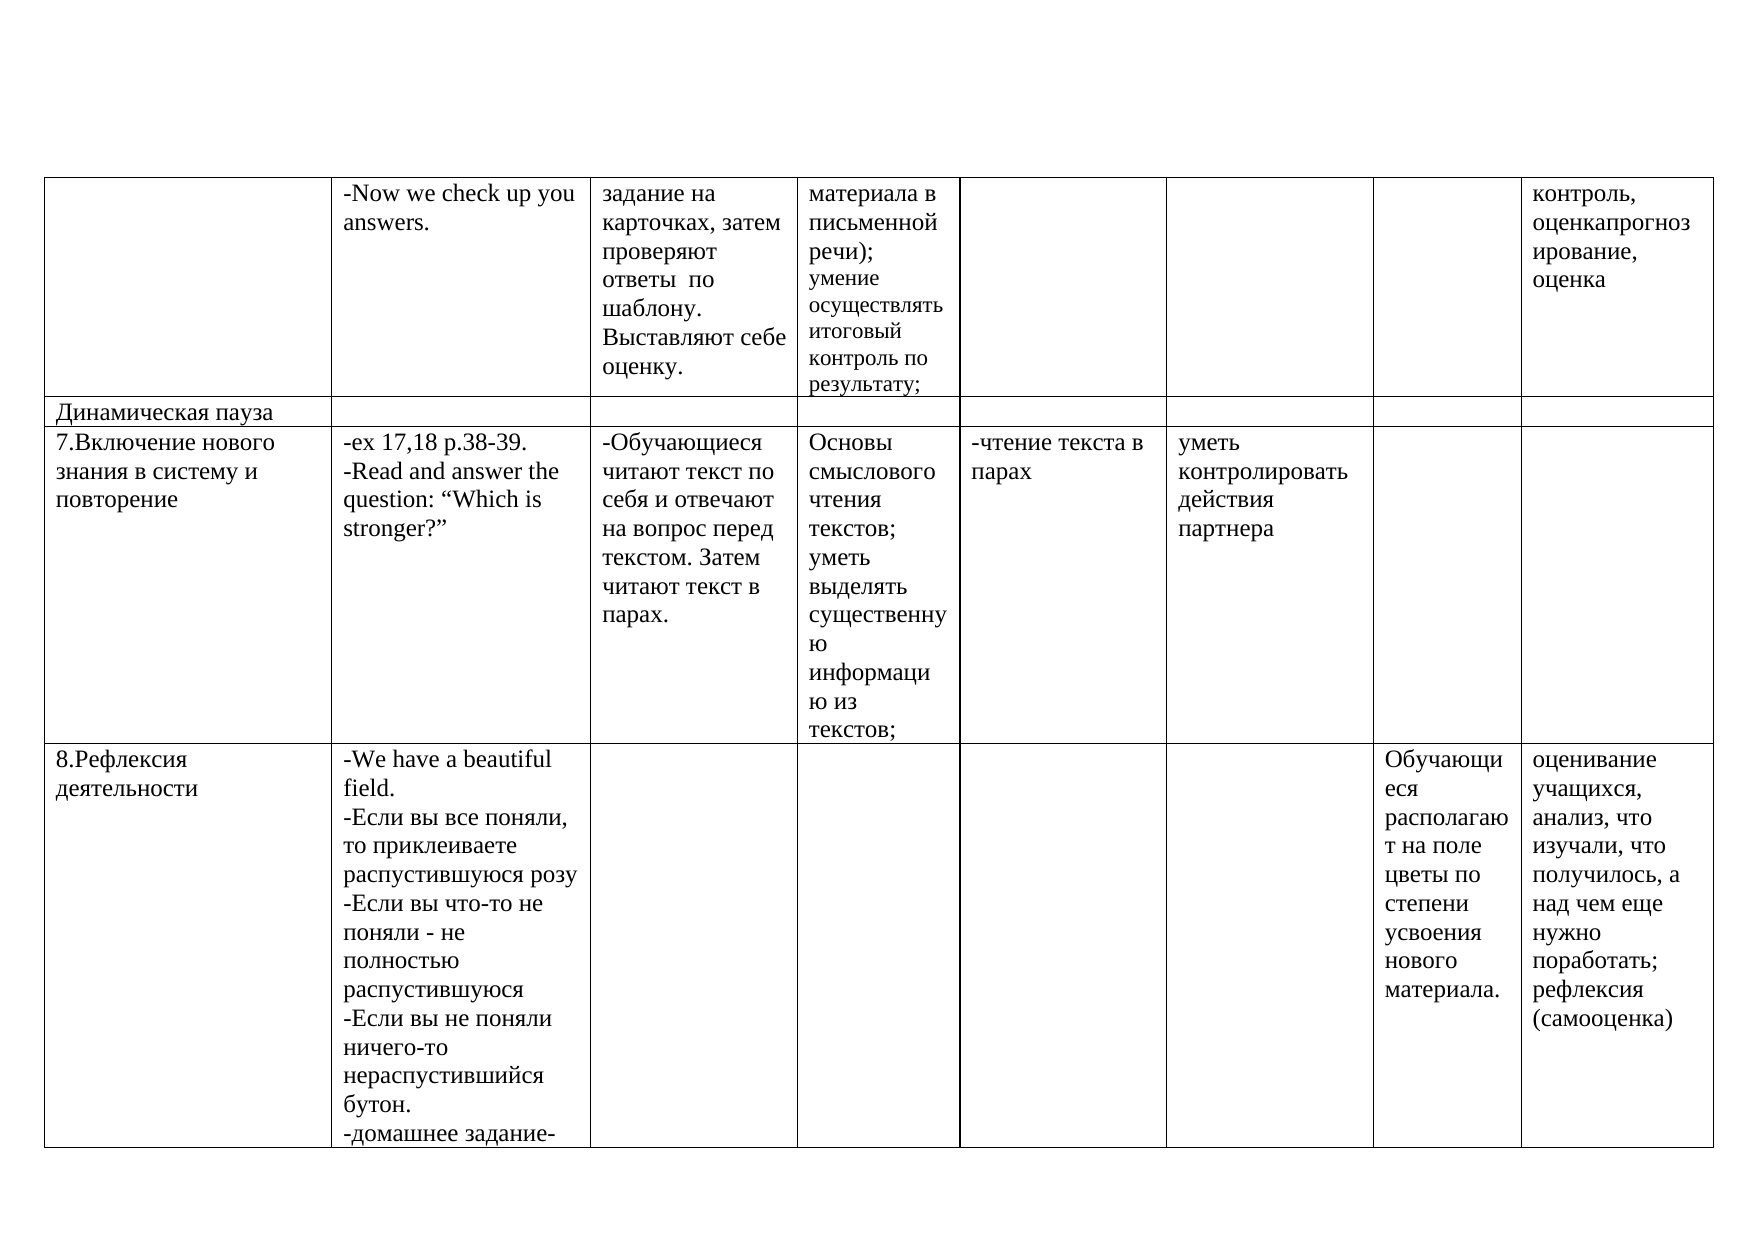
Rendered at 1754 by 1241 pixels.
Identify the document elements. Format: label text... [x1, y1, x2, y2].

table_cell [1522, 427, 1713, 743]
table_cell уметь контролировать действия партнера [1167, 427, 1373, 743]
table_cell [798, 744, 959, 1147]
table_cell [332, 397, 590, 426]
table_cell [1167, 744, 1373, 1147]
table_cell -чтение текста в парах [961, 427, 1166, 743]
table_cell [1167, 178, 1373, 396]
table_cell [961, 397, 1166, 426]
table_cell Основы смыслового чтения текстов; уметь выделять существенную информацию из текстов; [798, 427, 959, 743]
table_cell [961, 744, 1166, 1147]
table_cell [45, 178, 331, 396]
table_cell [961, 178, 1166, 396]
table_cell [1522, 397, 1713, 426]
table_cell [1374, 427, 1521, 743]
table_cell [332, 178, 590, 396]
table_cell [1374, 397, 1521, 426]
table_cell [591, 744, 797, 1147]
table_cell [1522, 744, 1713, 1147]
table_cell [798, 397, 959, 426]
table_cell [1522, 178, 1713, 396]
table_cell [1167, 397, 1373, 426]
table_cell -ex 17,18 p.38-39. -Read and answer the question: “Which is stronger?” [332, 427, 590, 743]
table_cell [1374, 178, 1521, 396]
table_cell Динамическая пауза [45, 397, 331, 426]
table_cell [1374, 744, 1521, 1147]
table_cell -Обучающиеся читают текст по себя и отвечают на вопрос перед текстом. Затем читают текст в парах. [591, 427, 797, 743]
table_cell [45, 744, 331, 1147]
table_cell [591, 397, 797, 426]
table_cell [591, 178, 797, 396]
table_cell 7.Включение нового знания в систему и повторение [45, 427, 331, 743]
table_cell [798, 178, 959, 396]
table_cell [332, 744, 590, 1147]
